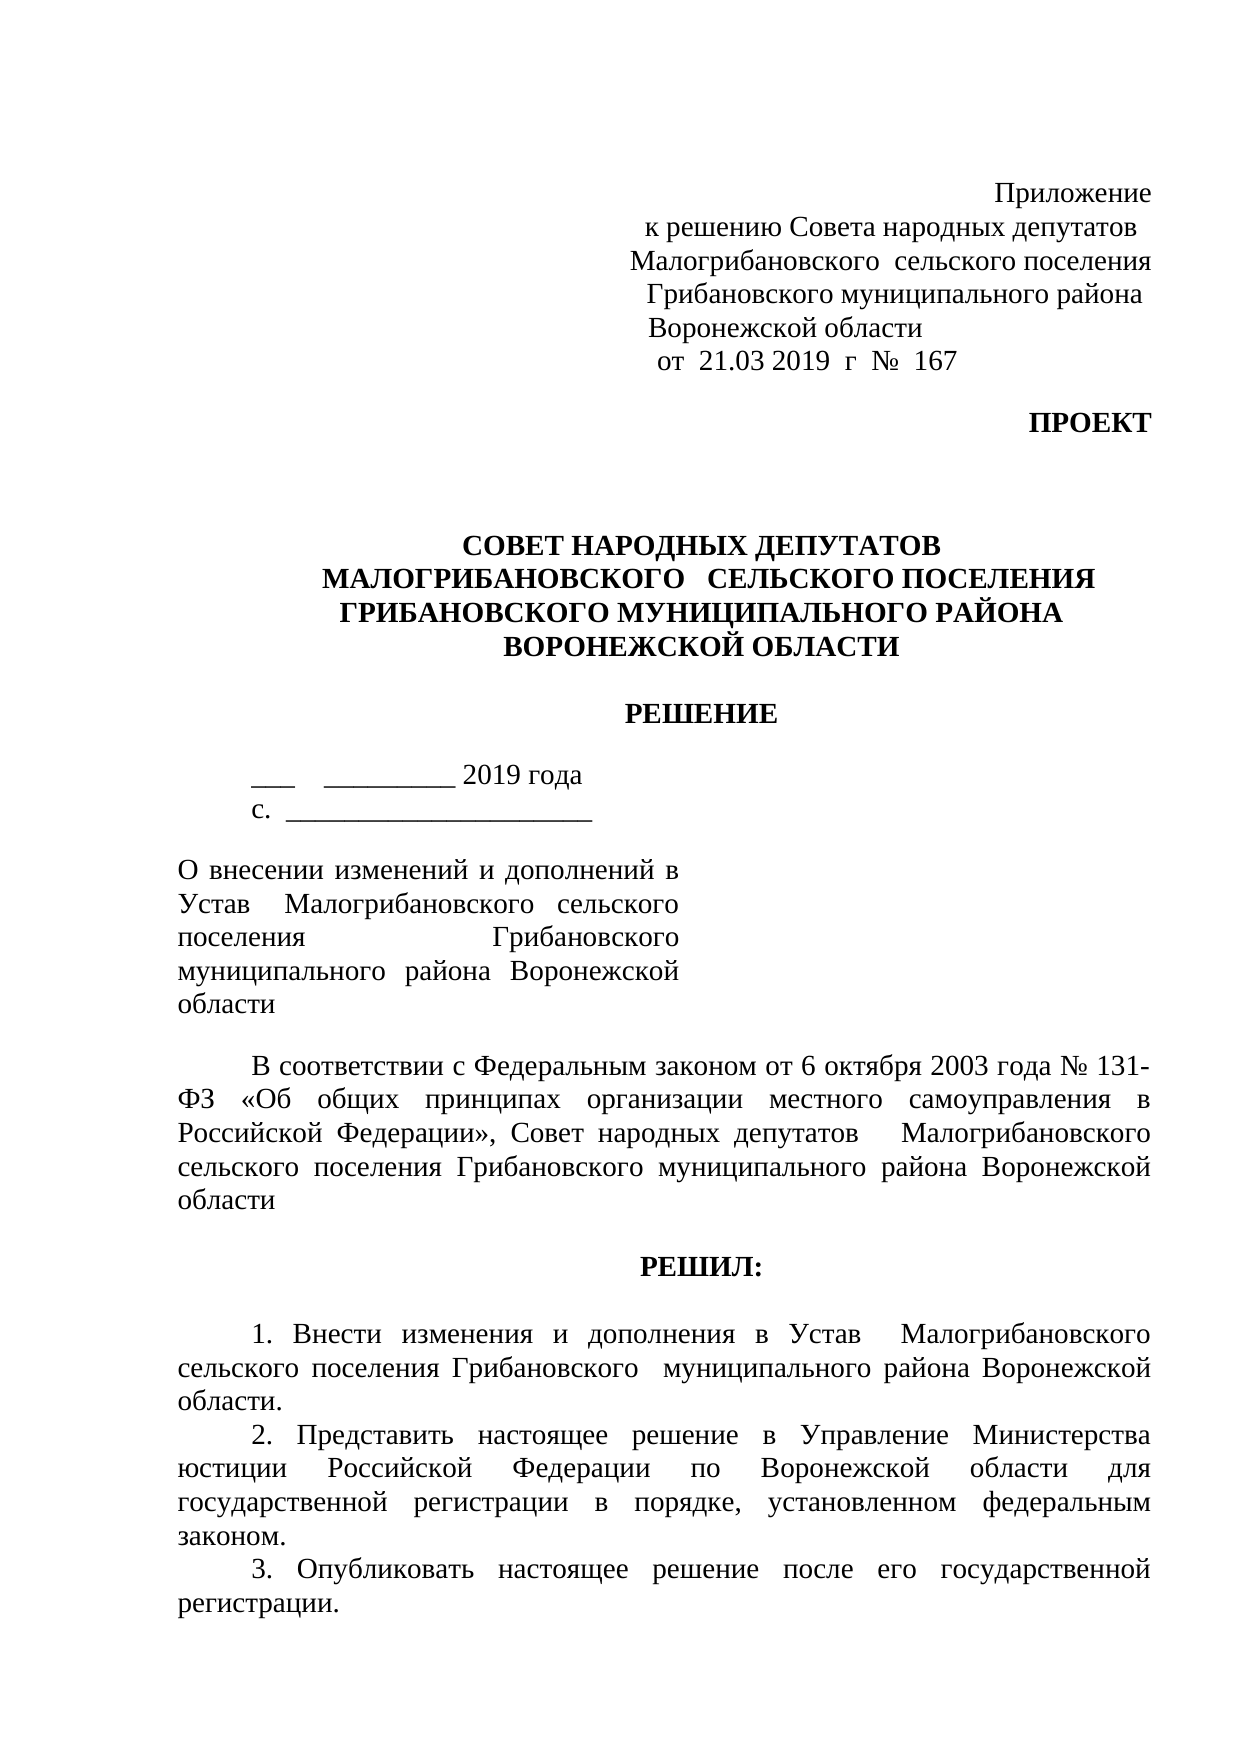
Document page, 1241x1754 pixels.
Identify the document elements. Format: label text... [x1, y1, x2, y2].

text ГРИБАНОВСКОГО МУНИЦИПАЛЬНОГО РАЙОНА [177, 595, 1152, 629]
text ПРОЕКТ [177, 405, 1152, 438]
text Грибановского муниципального района [177, 276, 1152, 310]
text О внесении изменений и дополнений в Устав Малогрибановского сельского поселения Грибановского муниципального района Воронежской области [177, 852, 679, 1020]
text 3. Опубликовать настоящее решение после его государственной регистрации. [177, 1551, 1152, 1618]
text Приложение [177, 176, 1152, 209]
text 2. Представить настоящее решение в Управление Министерства юстиции Российской Федерации по Воронежской области для государственной регистрации в порядке, установленном федеральным законом. [177, 1417, 1152, 1551]
text от 21.03 2019 г № 167 [177, 343, 1152, 377]
text 1. Внести изменения и дополнения в Устав Малогрибановского сельского поселения Грибановского муниципального района Воронежской области. [177, 1316, 1152, 1417]
text Воронежской области [177, 310, 1152, 343]
text с. _____________________ [177, 791, 1152, 824]
text МАЛОГРИБАНОВСКОГО СЕЛЬСКОГО ПОСЕЛЕНИЯ [177, 562, 1152, 595]
text РЕШЕНИЕ [177, 696, 1152, 729]
text РЕШИЛ: [177, 1249, 1152, 1283]
text к решению Совета народных депутатов [177, 209, 1152, 243]
text ___ _________ 2019 года [177, 757, 1152, 791]
text СОВЕТ НАРОДНЫХ ДЕПУТАТОВ [177, 528, 1152, 562]
text В соответствии с Федеральным законом от 6 октября 2003 года № 131-ФЗ «Об общих принципах организации местного самоуправления в Российской Федерации», Совет народных депутатов Малогрибановского сельского поселения Грибановского муниципального района Воронежской области [177, 1048, 1152, 1216]
text ВОРОНЕЖСКОЙ ОБЛАСТИ [177, 629, 1152, 662]
text Малогрибановского сельского поселения [177, 243, 1152, 276]
